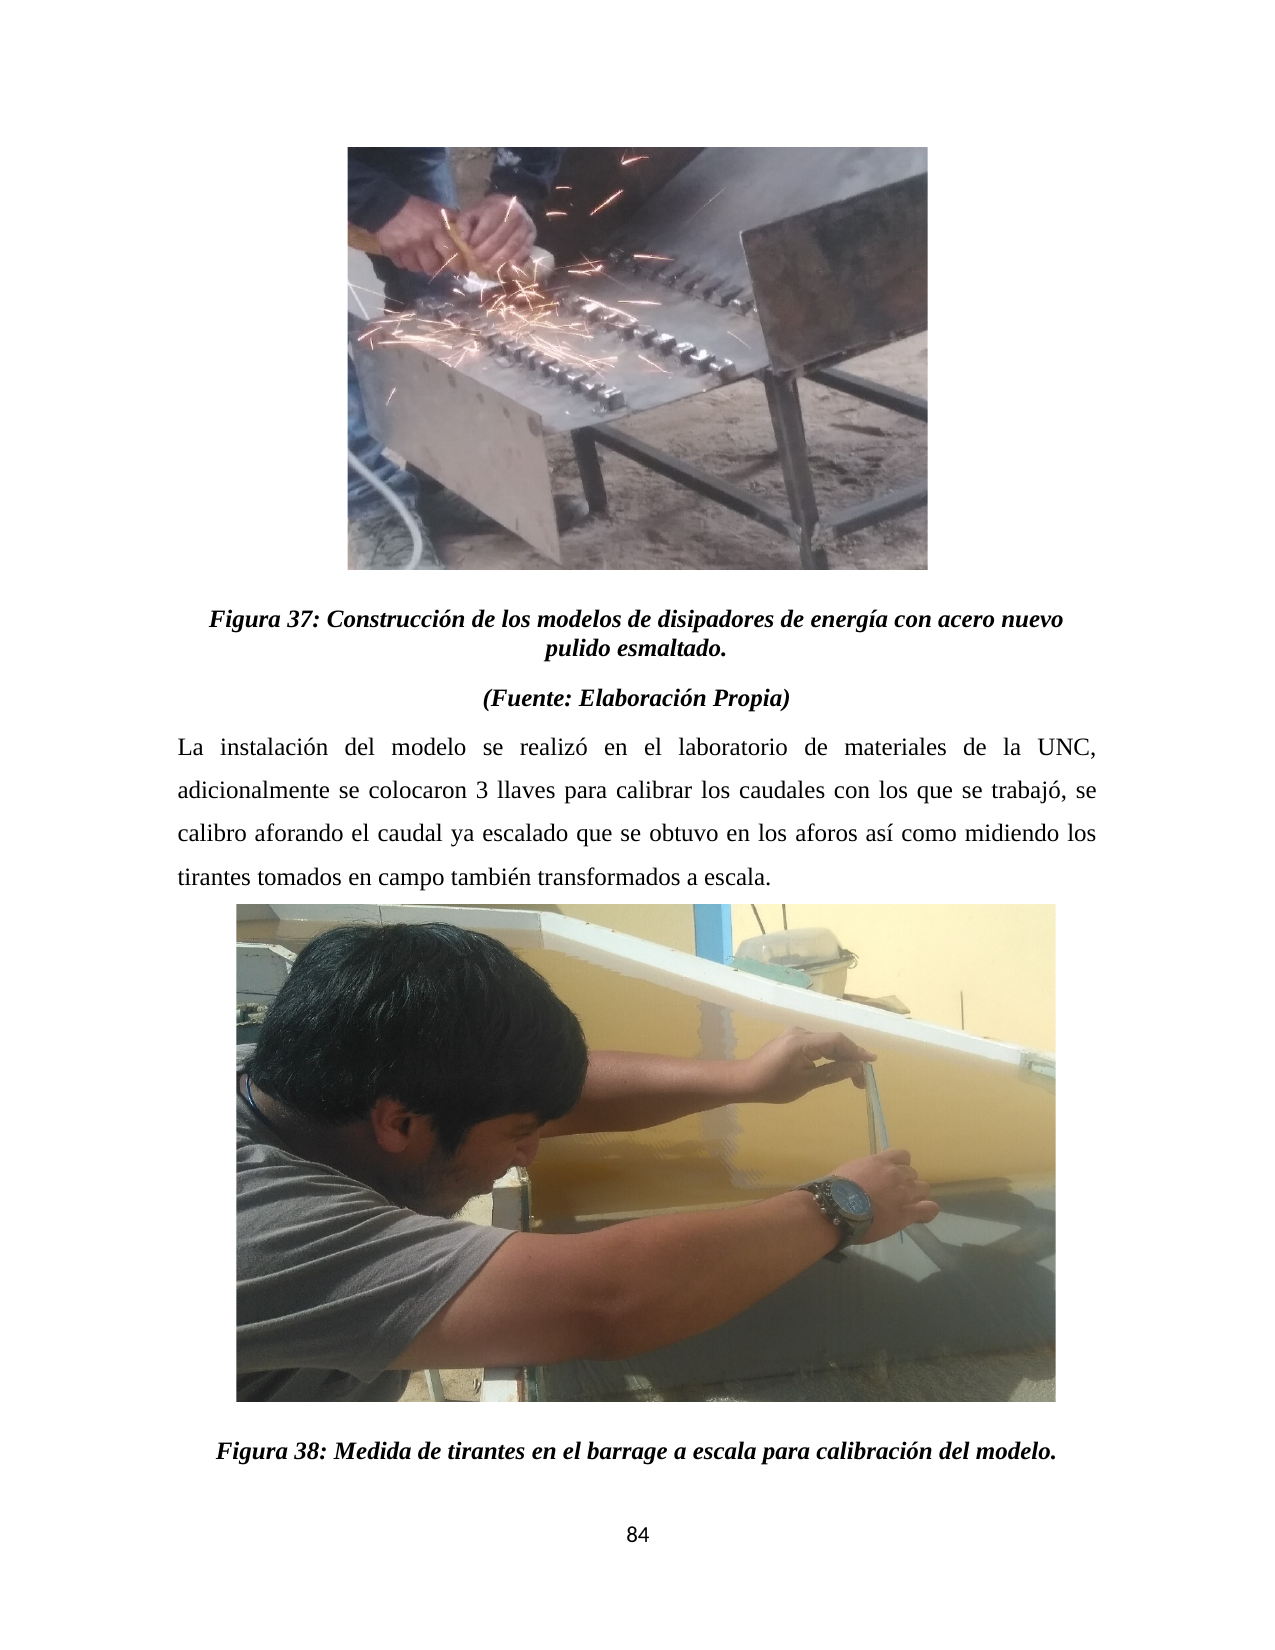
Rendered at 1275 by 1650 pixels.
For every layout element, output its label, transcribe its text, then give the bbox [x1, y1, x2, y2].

picture [347, 147, 928, 570]
text La instalación del modelo se realizó en el laboratorio de materiales de la UNC, adicionalmente se colocaron 3 llaves para calibrar los caudales con los que se trabajó, se calibro aforando el caudal ya escalado que se obtuvo en los aforos así como midiendo los tirantes tomados en campo también transformados a escala. [177, 732, 1098, 890]
text Figura 38: Medida de tirantes en el barrage a escala para calibración del modelo. [177, 1436, 1098, 1465]
text Figura 37: Construcción de los modelos de disipadores de energía con acero nuevo pulido esmaltado. [177, 604, 1098, 662]
picture [236, 904, 1056, 1402]
text (Fuente: Elaboración Propia) [177, 683, 1098, 711]
